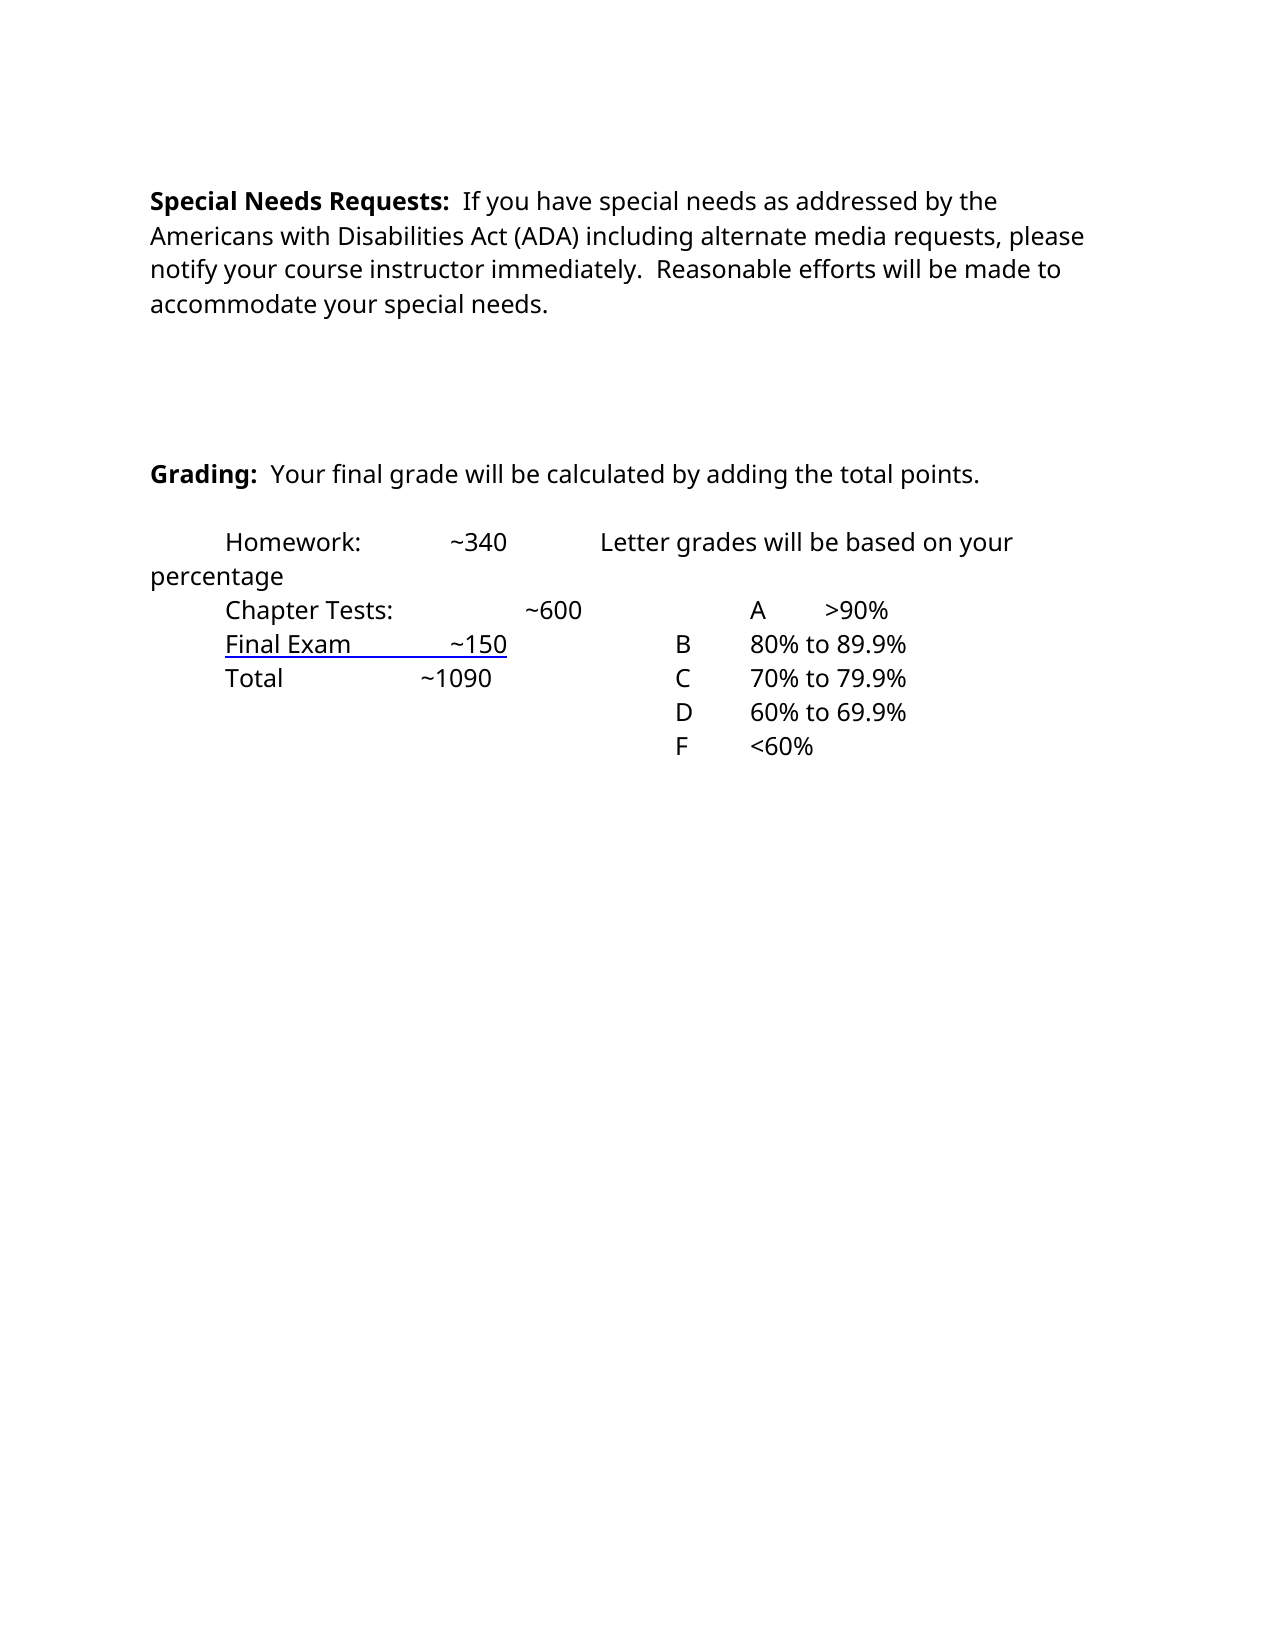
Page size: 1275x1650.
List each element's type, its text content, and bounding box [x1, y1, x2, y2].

text Special Needs Requests: If you have special needs as addressed by the Americans with Disabilities Act (ADA) including alternate media requests, please notify your course instructor immediately. Reasonable efforts will be made to accommodate your special needs. [150, 184, 1125, 320]
text Total ~1090 C 70% to 79.9% [150, 661, 1125, 695]
text Final Exam ~150 B 80% to 89.9% [150, 627, 1125, 661]
text Chapter Tests: ~600 A >90% [150, 593, 1125, 627]
text F <60% [150, 729, 1125, 763]
text Homework: ~340 Letter grades will be based on your percentage [150, 525, 1125, 593]
text Grading: Your final grade will be calculated by adding the total points. [150, 457, 1125, 491]
text D 60% to 69.9% [150, 695, 1125, 729]
